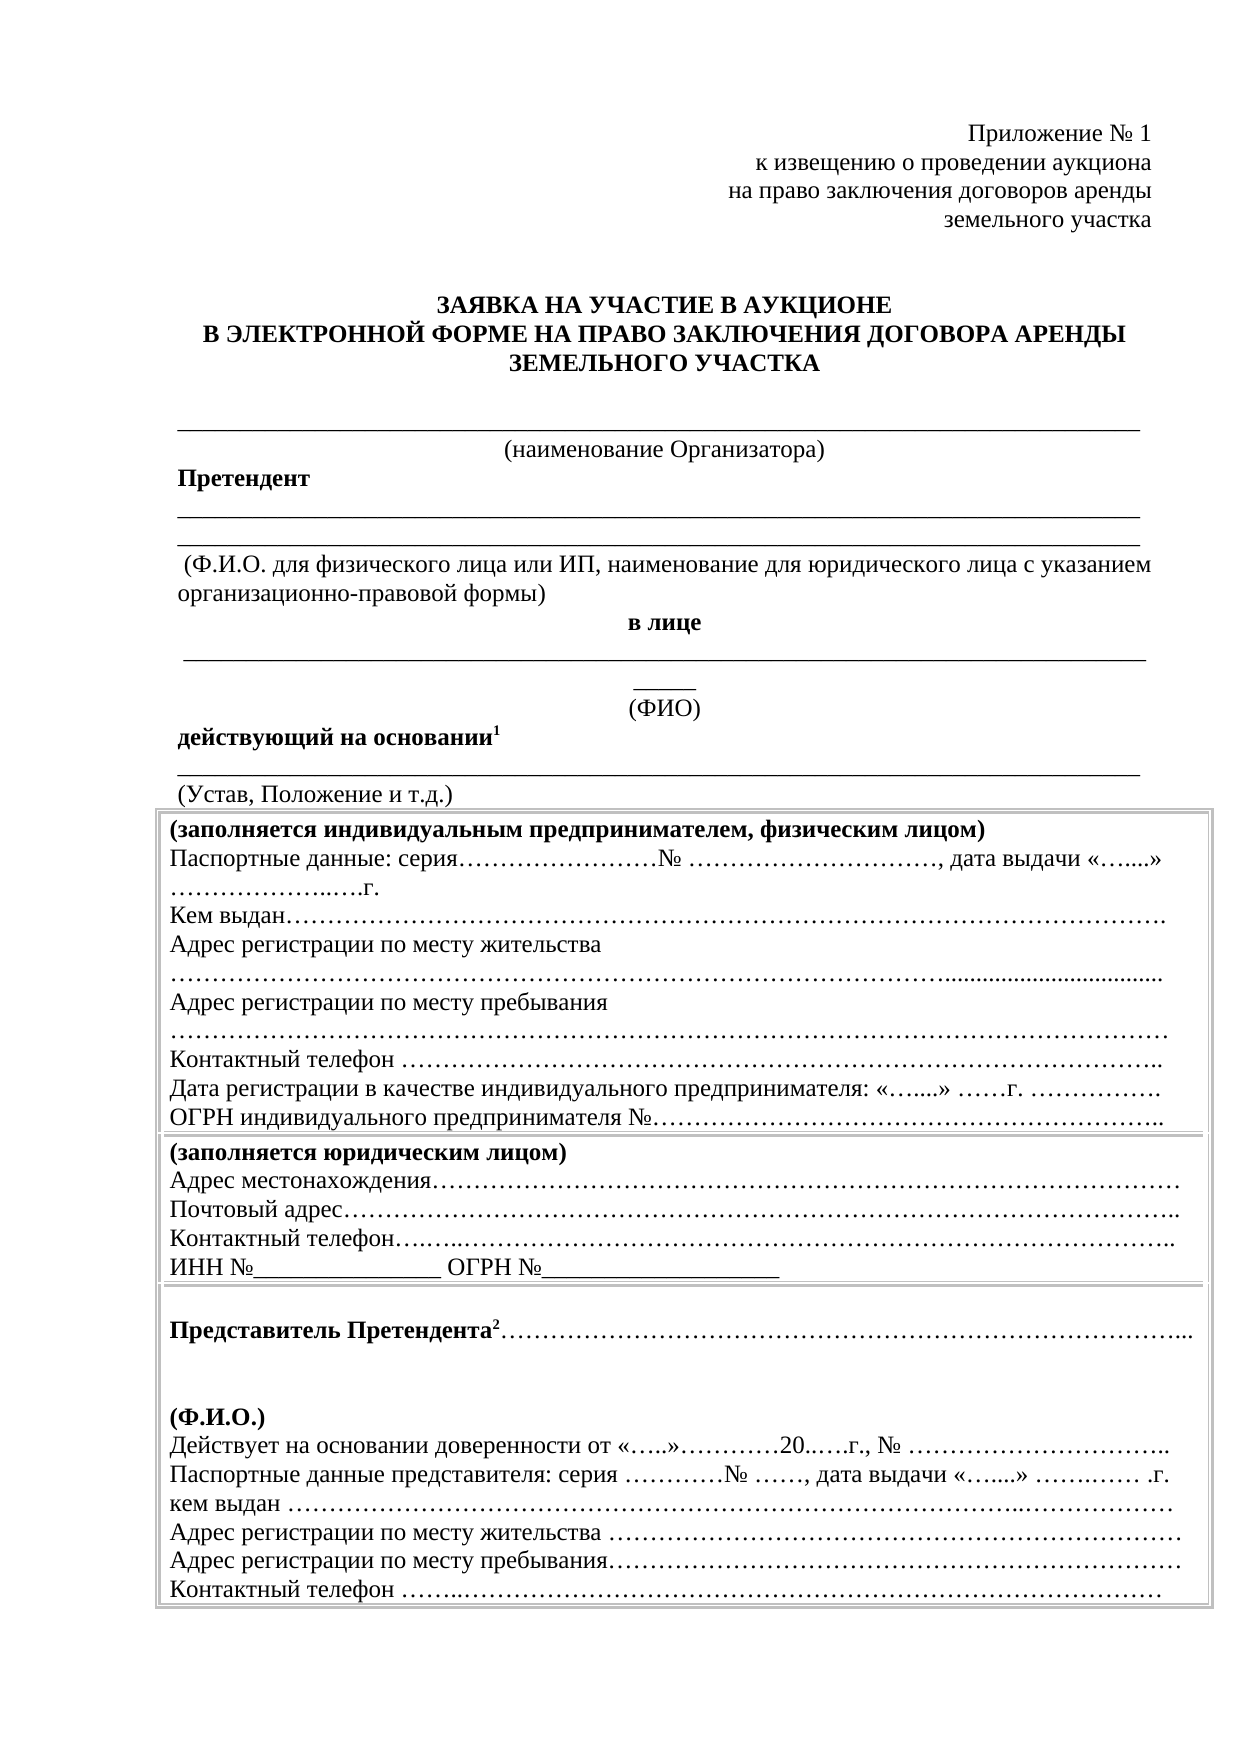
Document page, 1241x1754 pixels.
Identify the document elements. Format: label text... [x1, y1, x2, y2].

text В ЭЛЕКТРОННОЙ ФОРМЕ НА ПРАВО ЗАКЛЮЧЕНИЯ ДОГОВОРА АРЕНДЫ ЗЕМЕЛЬНОГО УЧАСТКА [177, 319, 1152, 377]
text _____________________________________________________________________________ [177, 406, 1152, 434]
text (наименование Организатора) [177, 434, 1152, 463]
table_cell (заполняется юридическим лицом) Адрес местонахождения……………………………………………………………………………… Почтовый адрес……………………………………………………………………………………….. Контактный телефон….…..………………………………………………………………………….. ИНН №_______________ ОГРН №___________________ [158, 1131, 1211, 1281]
text Приложение № 1 [177, 118, 1152, 147]
text земельного участка [177, 204, 1152, 233]
text действующий на основании1 _____________________________________________________________________________ [177, 722, 1152, 779]
text на право заключения договоров аренды [177, 176, 1152, 204]
text (Устав, Положение и т.д.) [177, 779, 1152, 808]
text (Ф.И.О. для физического лица или ИП, наименование для юридического лица с указанием организационно-правовой формы) [177, 549, 1152, 607]
text __________________________________________________________________________________________________________________________________________________________ [177, 492, 1152, 549]
text к извещению о проведении аукциона [177, 147, 1152, 176]
text в лице __________________________________________________________________________________ [177, 607, 1152, 693]
text (ФИО) [177, 693, 1152, 722]
table_header (заполняется индивидуальным предпринимателем, физическим лицом) Паспортные данные: серия……………………№ …………………………, дата выдачи «…....» ………………..….г. Кем выдан……………………………………………………………………………………………. Адрес регистрации по месту жительства …………………………………………………………………………………................................... Адрес регистрации по месту пребывания ………………………………………………………………………………………………………… Контактный телефон ……………………………………………………………………………….. Дата регистрации в качестве индивидуального предпринимателя: «…....» ……г. ……………. ОГРН индивидуального предпринимателя №…………………………………………………….. [161, 814, 1208, 1131]
text ЗАЯВКА НА УЧАСТИЕ В АУКЦИОНЕ [177, 291, 1152, 319]
table_cell Представитель Претендента2………………………………………………………………………... (Ф.И.О.) Действует на основании доверенности от «…..»…………20..….г., № ………………………….. Паспортные данные представителя: серия …………№ ……, дата выдачи «…....» …….…… .г. кем выдан ……………………………………………………………………………..……………… Адрес регистрации по месту жительства …………………………………………………………… Адрес регистрации по месту пребывания…………………………………………………………… Контактный телефон ……..………………………………………………………………………… [158, 1281, 1211, 1603]
text Претендент [177, 463, 1152, 492]
